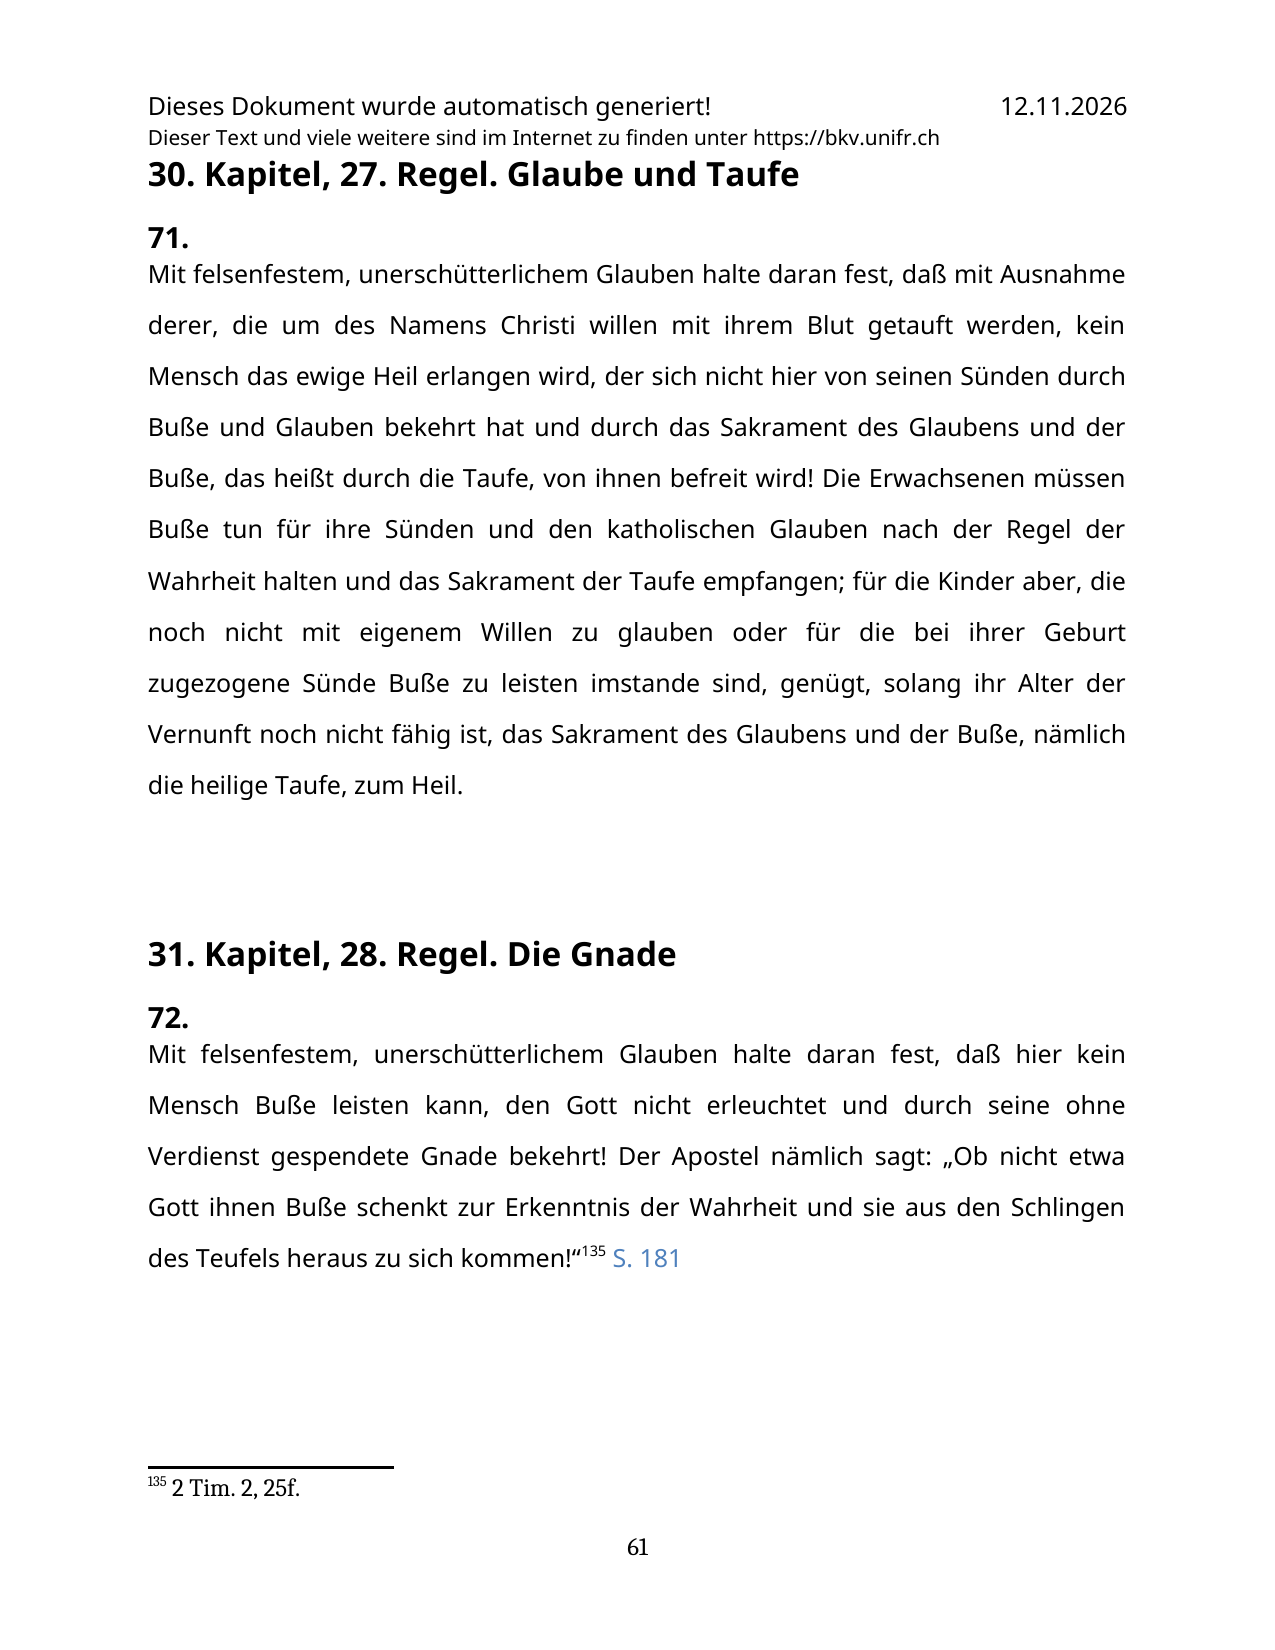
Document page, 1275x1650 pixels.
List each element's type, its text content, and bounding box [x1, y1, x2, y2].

subtitle 30. Kapitel, 27. Regel. Glaube und Taufe [148, 151, 1127, 196]
subtitle 31. Kapitel, 28. Regel. Die Gnade [148, 931, 1127, 976]
subtitle 72. [148, 997, 1127, 1037]
text Mit felsenfestem, unerschütterlichem Glauben halte daran fest, daß hier kein Mensch Buße leisten kann, den Gott nicht erleuchtet und durch seine ohne Verdienst gespendete Gnade bekehrt! Der Apostel nämlich sagt: „Ob nicht etwa Gott ihnen Buße schenkt zur Erkenntnis der Wahrheit und sie aus den Schlingen des Teufels heraus zu sich kommen!“ S. 181 [148, 1037, 1127, 1275]
subtitle 71. [148, 217, 1127, 257]
text Mit felsenfestem, unerschütterlichem Glauben halte daran fest, daß mit Ausnahme derer, die um des Namens Christi willen mit ihrem Blut getauft werden, kein Mensch das ewige Heil erlangen wird, der sich nicht hier von seinen Sünden durch Buße und Glauben bekehrt hat und durch das Sakrament des Glaubens und der Buße, das heißt durch die Taufe, von ihnen befreit wird! Die Erwachsenen müssen Buße tun für ihre Sünden und den katholischen Glauben nach der Regel der Wahrheit halten und das Sakrament der Taufe empfangen; für die Kinder aber, die noch nicht mit eigenem Willen zu glauben oder für die bei ihrer Geburt zugezogene Sünde Buße zu leisten imstande sind, genügt, solang ihr Alter der Vernunft noch nicht fähig ist, das Sakrament des Glaubens und der Buße, nämlich die heilige Taufe, zum Heil. [148, 257, 1127, 801]
